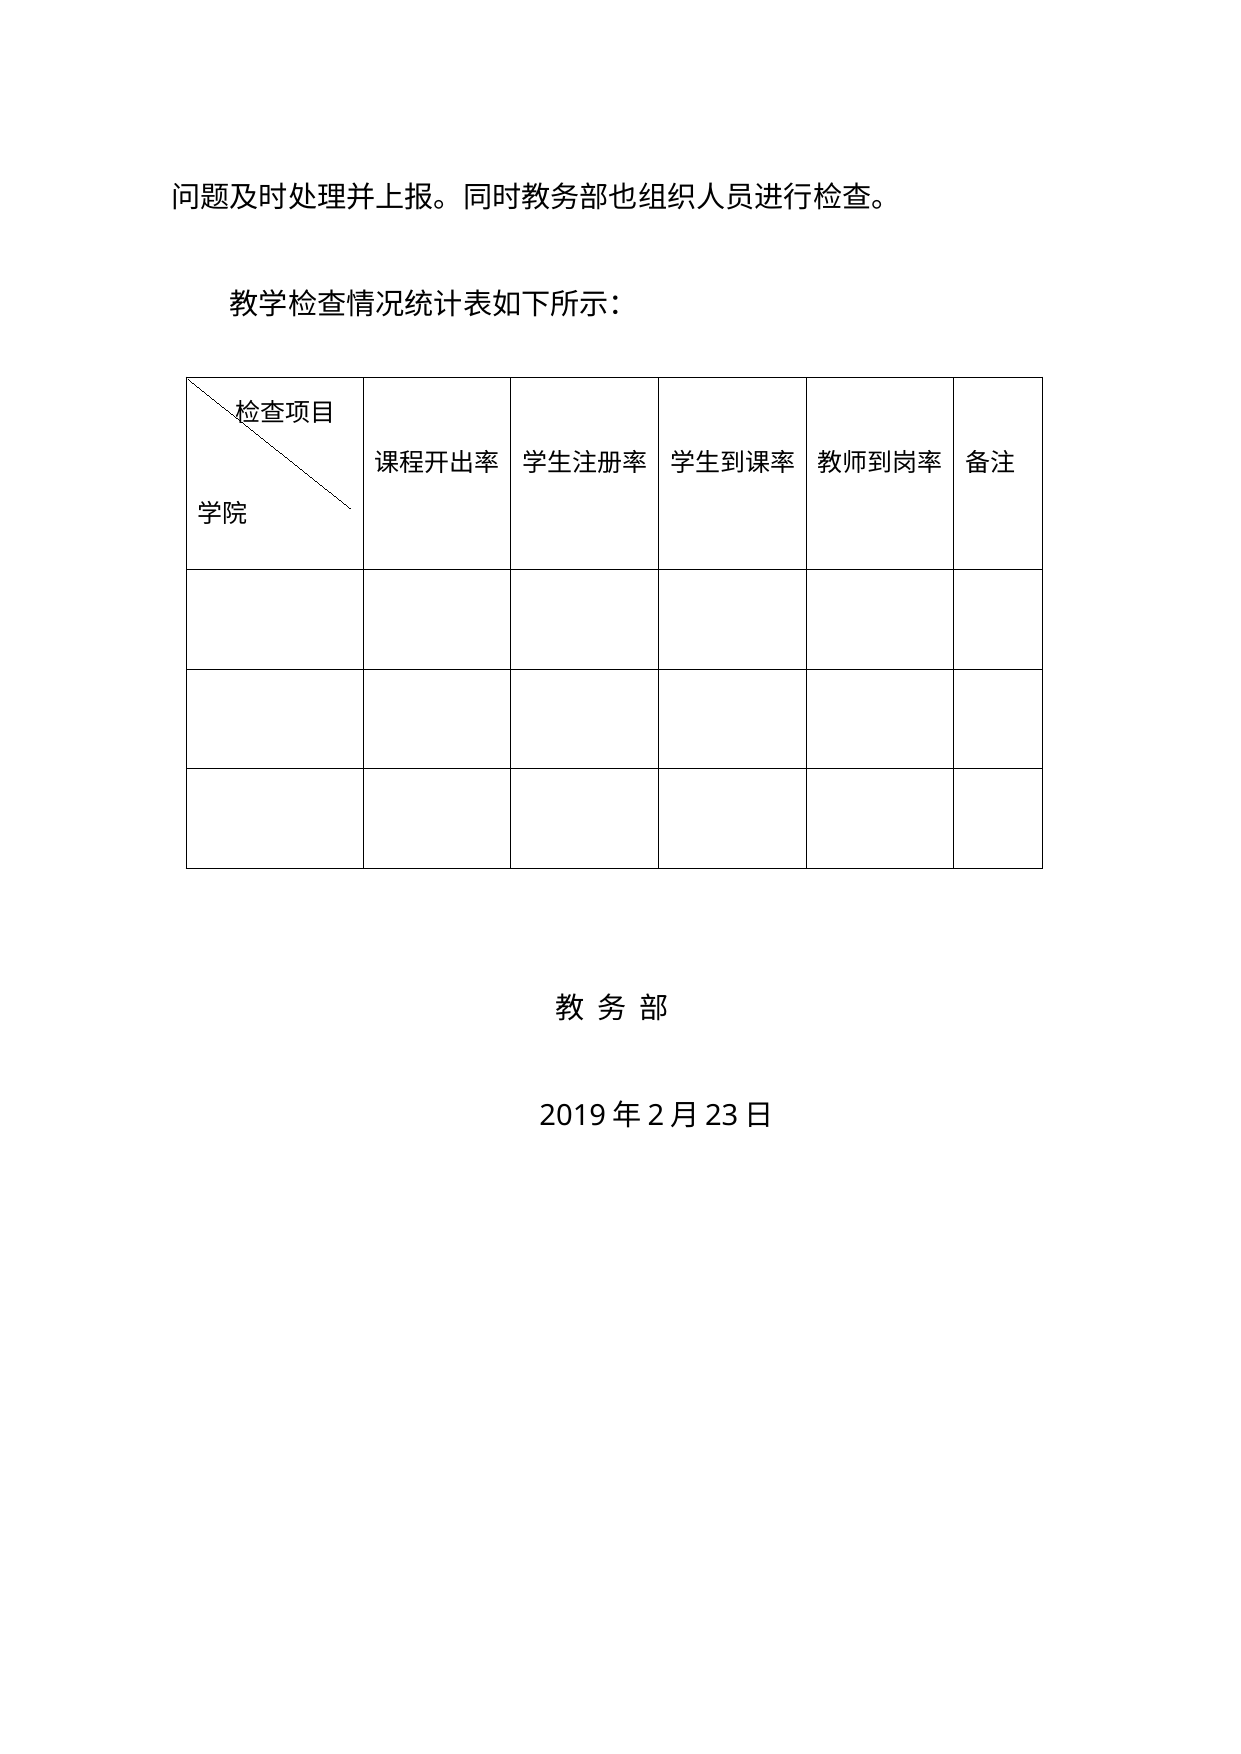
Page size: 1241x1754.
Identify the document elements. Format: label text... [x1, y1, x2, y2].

table_cell [807, 570, 953, 668]
table_header 备注 [954, 378, 1042, 569]
table_cell [187, 670, 363, 768]
text 教 务 部 [231, 973, 1069, 1038]
table_cell [511, 769, 658, 867]
table_cell [659, 670, 806, 768]
table_cell [187, 570, 363, 668]
text 2019年2月23日 [231, 1081, 1069, 1146]
table_cell [807, 670, 953, 768]
table_cell [954, 769, 1042, 867]
table_header 学生到课率 [659, 378, 806, 569]
text 教学检查情况统计表如下所示： [171, 269, 1069, 334]
table_header 课程开出率 [364, 378, 510, 569]
table_cell [954, 670, 1042, 768]
table_cell [364, 670, 510, 768]
table_cell [364, 570, 510, 668]
table_header 检查项目 学院 [187, 378, 363, 569]
table_cell [187, 769, 363, 867]
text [171, 162, 1069, 227]
table_cell [659, 769, 806, 867]
table_cell [511, 570, 658, 668]
table_cell [364, 769, 510, 867]
table_header 学生注册率 [511, 378, 658, 569]
table_cell [954, 570, 1042, 668]
table_cell [659, 570, 806, 668]
table_cell [511, 670, 658, 768]
table_cell [807, 769, 953, 867]
table_header 教师到岗率 [807, 378, 953, 569]
